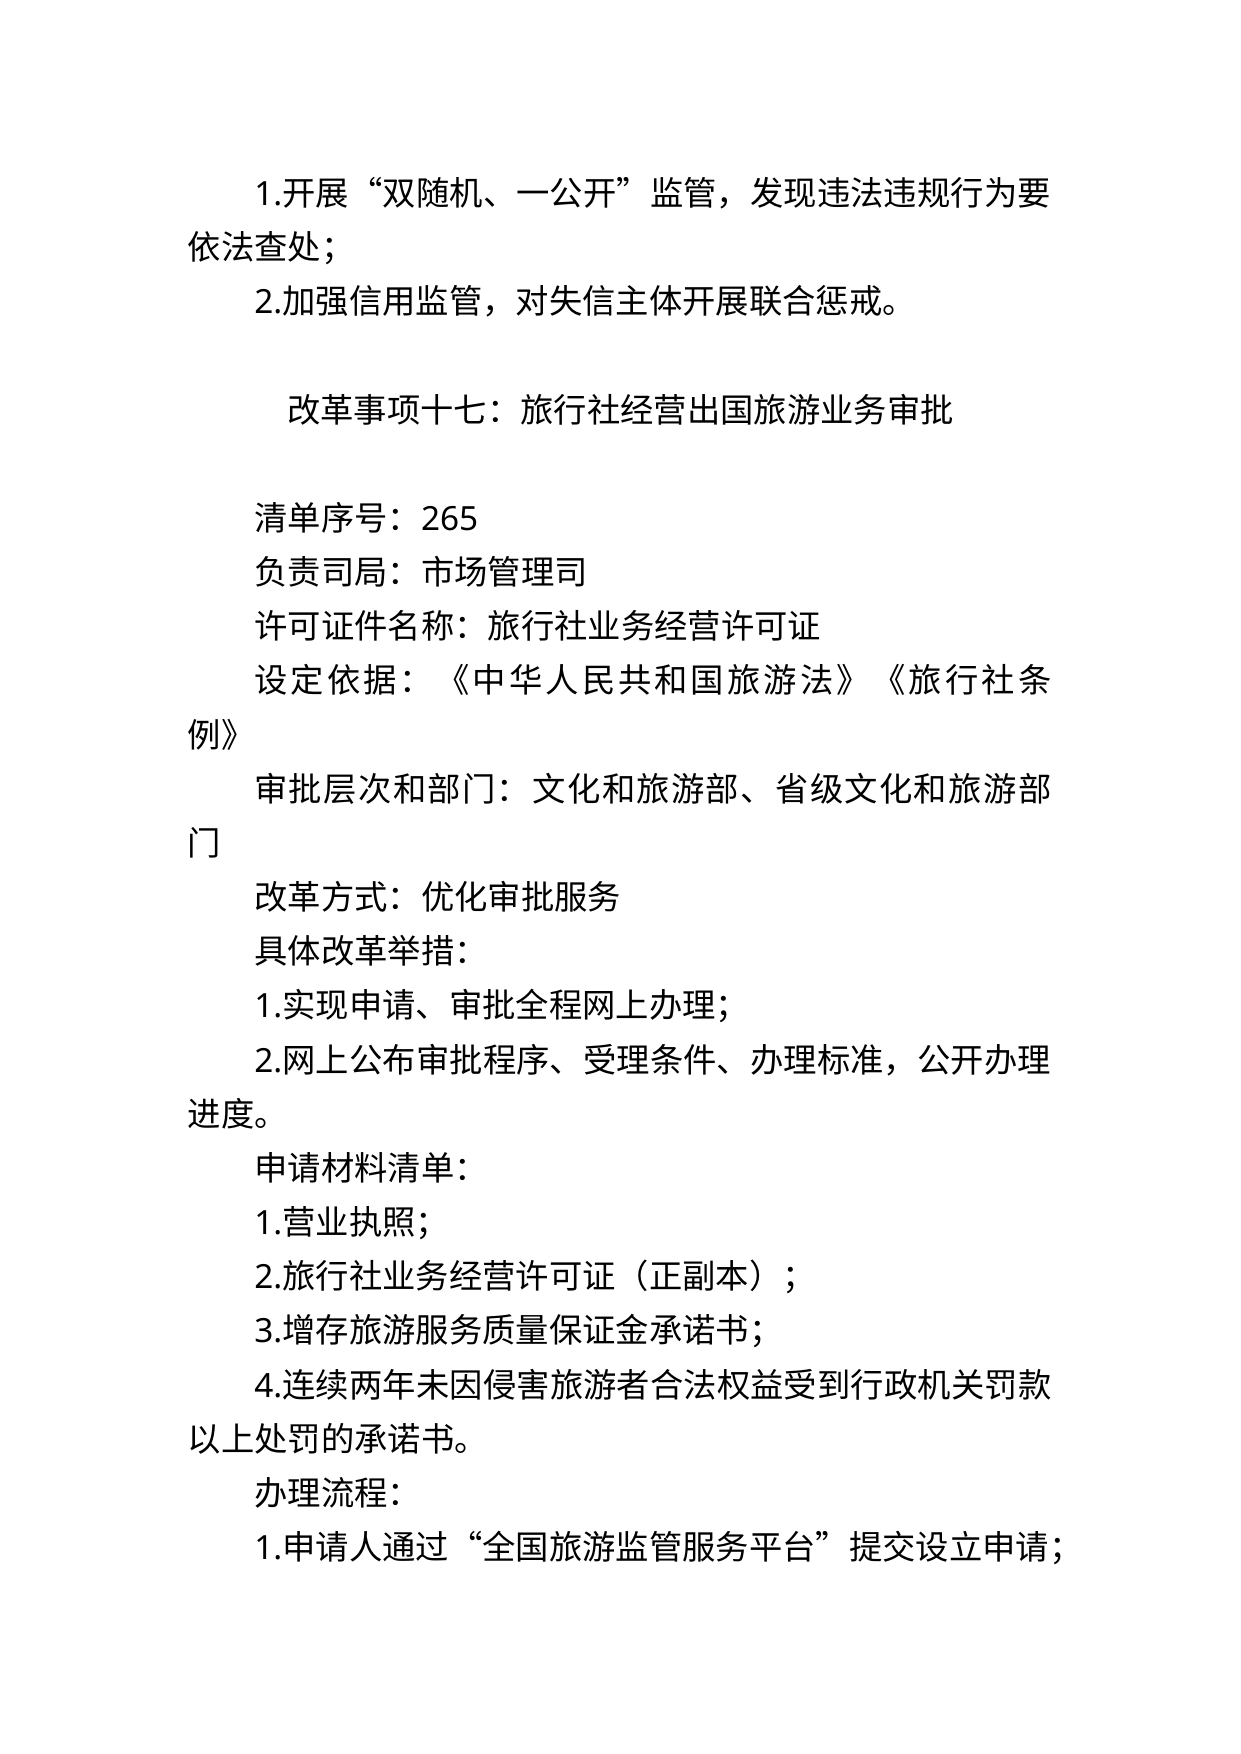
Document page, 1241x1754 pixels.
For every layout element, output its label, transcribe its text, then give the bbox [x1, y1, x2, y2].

text 2.网上公布审批程序、受理条件、办理标准，公开办理进度。 [187, 1029, 1053, 1137]
text 申请材料清单： [187, 1137, 1053, 1191]
text 设定依据：《中华人民共和国旅游法》《旅行社条例》 [187, 649, 1053, 758]
text 3.增存旅游服务质量保证金承诺书； [187, 1299, 1053, 1354]
text 2.加强信用监管，对失信主体开展联合惩戒。 [187, 270, 1053, 324]
text 改革方式：优化审批服务 [187, 866, 1053, 920]
text 1.实现申请、审批全程网上办理； [187, 974, 1053, 1029]
text 改革事项十七：旅行社经营出国旅游业务审批 [187, 379, 1053, 433]
text 办理流程： [187, 1462, 1053, 1516]
text 1.营业执照； [187, 1191, 1053, 1245]
text 审批层次和部门：文化和旅游部、省级文化和旅游部门 [187, 758, 1053, 866]
text 负责司局：市场管理司 [187, 541, 1053, 595]
text 2.旅行社业务经营许可证（正副本）； [187, 1245, 1053, 1299]
text 1.开展“双随机、一公开”监管，发现违法违规行为要依法查处； [187, 162, 1053, 270]
text 具体改革举措： [187, 920, 1053, 974]
text 1.申请人通过“全国旅游监管服务平台”提交设立申请； [187, 1516, 1053, 1570]
text 4.连续两年未因侵害旅游者合法权益受到行政机关罚款以上处罚的承诺书。 [187, 1354, 1053, 1462]
text 许可证件名称：旅行社业务经营许可证 [187, 595, 1053, 649]
text 清单序号：265 [187, 487, 1053, 541]
